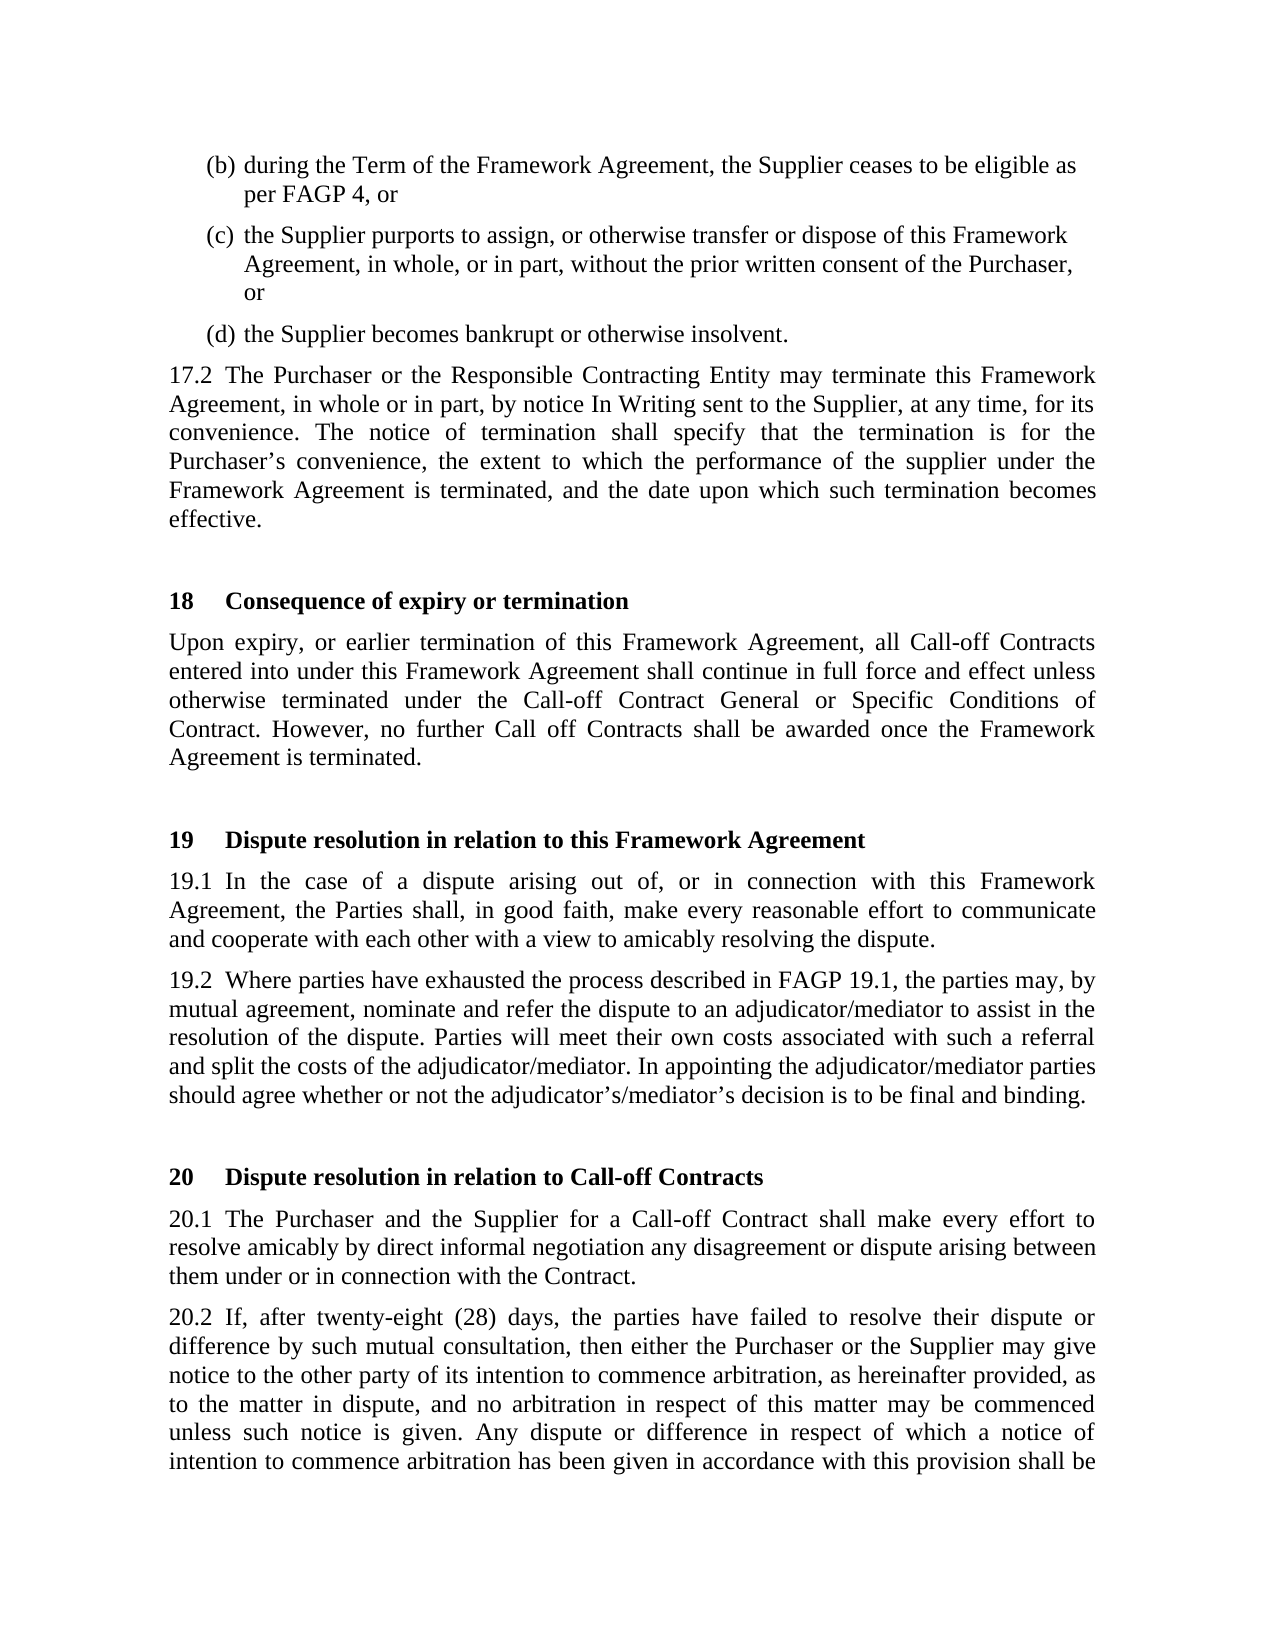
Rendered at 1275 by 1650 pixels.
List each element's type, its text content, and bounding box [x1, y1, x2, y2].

text 19 Dispute resolution in relation to this Framework Agreement [169, 825, 1097, 854]
text 19.2 Where parties have exhausted the process described in FAGP 19.1, the parties may, by mutual agreement, nominate and refer the dispute to an adjudicator/mediator to assist in the resolution of the dispute. Parties will meet their own costs associated with such a referral and split the costs of the adjudicator/mediator. In appointing the adjudicator/mediator parties should agree whether or not the adjudicator’s/mediator’s decision is to be final and binding. [169, 965, 1097, 1109]
list the Supplier becomes bankrupt or otherwise insolvent. [206, 319, 1097, 347]
list the Supplier purports to assign, or otherwise transfer or dispose of this Framework Agreement, in whole, or in part, without the prior written consent of the Purchaser, or [206, 220, 1097, 306]
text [169, 1302, 1097, 1475]
text 20.1 The Purchaser and the Supplier for a Call-off Contract shall make every effort to resolve amicably by direct informal negotiation any disagreement or dispute arising between them under or in connection with the Contract. [169, 1204, 1097, 1290]
text 18 Consequence of expiry or termination [169, 586, 1097, 615]
text 17.2 The Purchaser or the Responsible Contracting Entity may terminate this Framework Agreement, in whole or in part, by notice In Writing sent to the Supplier, at any time, for its convenience. The notice of termination shall specify that the termination is for the Purchaser’s convenience, the extent to which the performance of the supplier under the Framework Agreement is terminated, and the date upon which such termination becomes effective. [169, 360, 1097, 532]
text 20 Dispute resolution in relation to Call-off Contracts [169, 1162, 1097, 1191]
list during the Term of the Framework Agreement, the Supplier ceases to be eligible as per FAGP 4, or [206, 150, 1097, 207]
text Upon expiry, or earlier termination of this Framework Agreement, all Call-off Contracts entered into under this Framework Agreement shall continue in full force and effect unless otherwise terminated under the Call-off Contract General or Specific Conditions of Contract. However, no further Call off Contracts shall be awarded once the Framework Agreement is terminated. [169, 627, 1097, 771]
text 19.1 In the case of a dispute arising out of, or in connection with this Framework Agreement, the Parties shall, in good faith, make every reasonable effort to communicate and cooperate with each other with a view to amicably resolving the dispute. [169, 866, 1097, 952]
